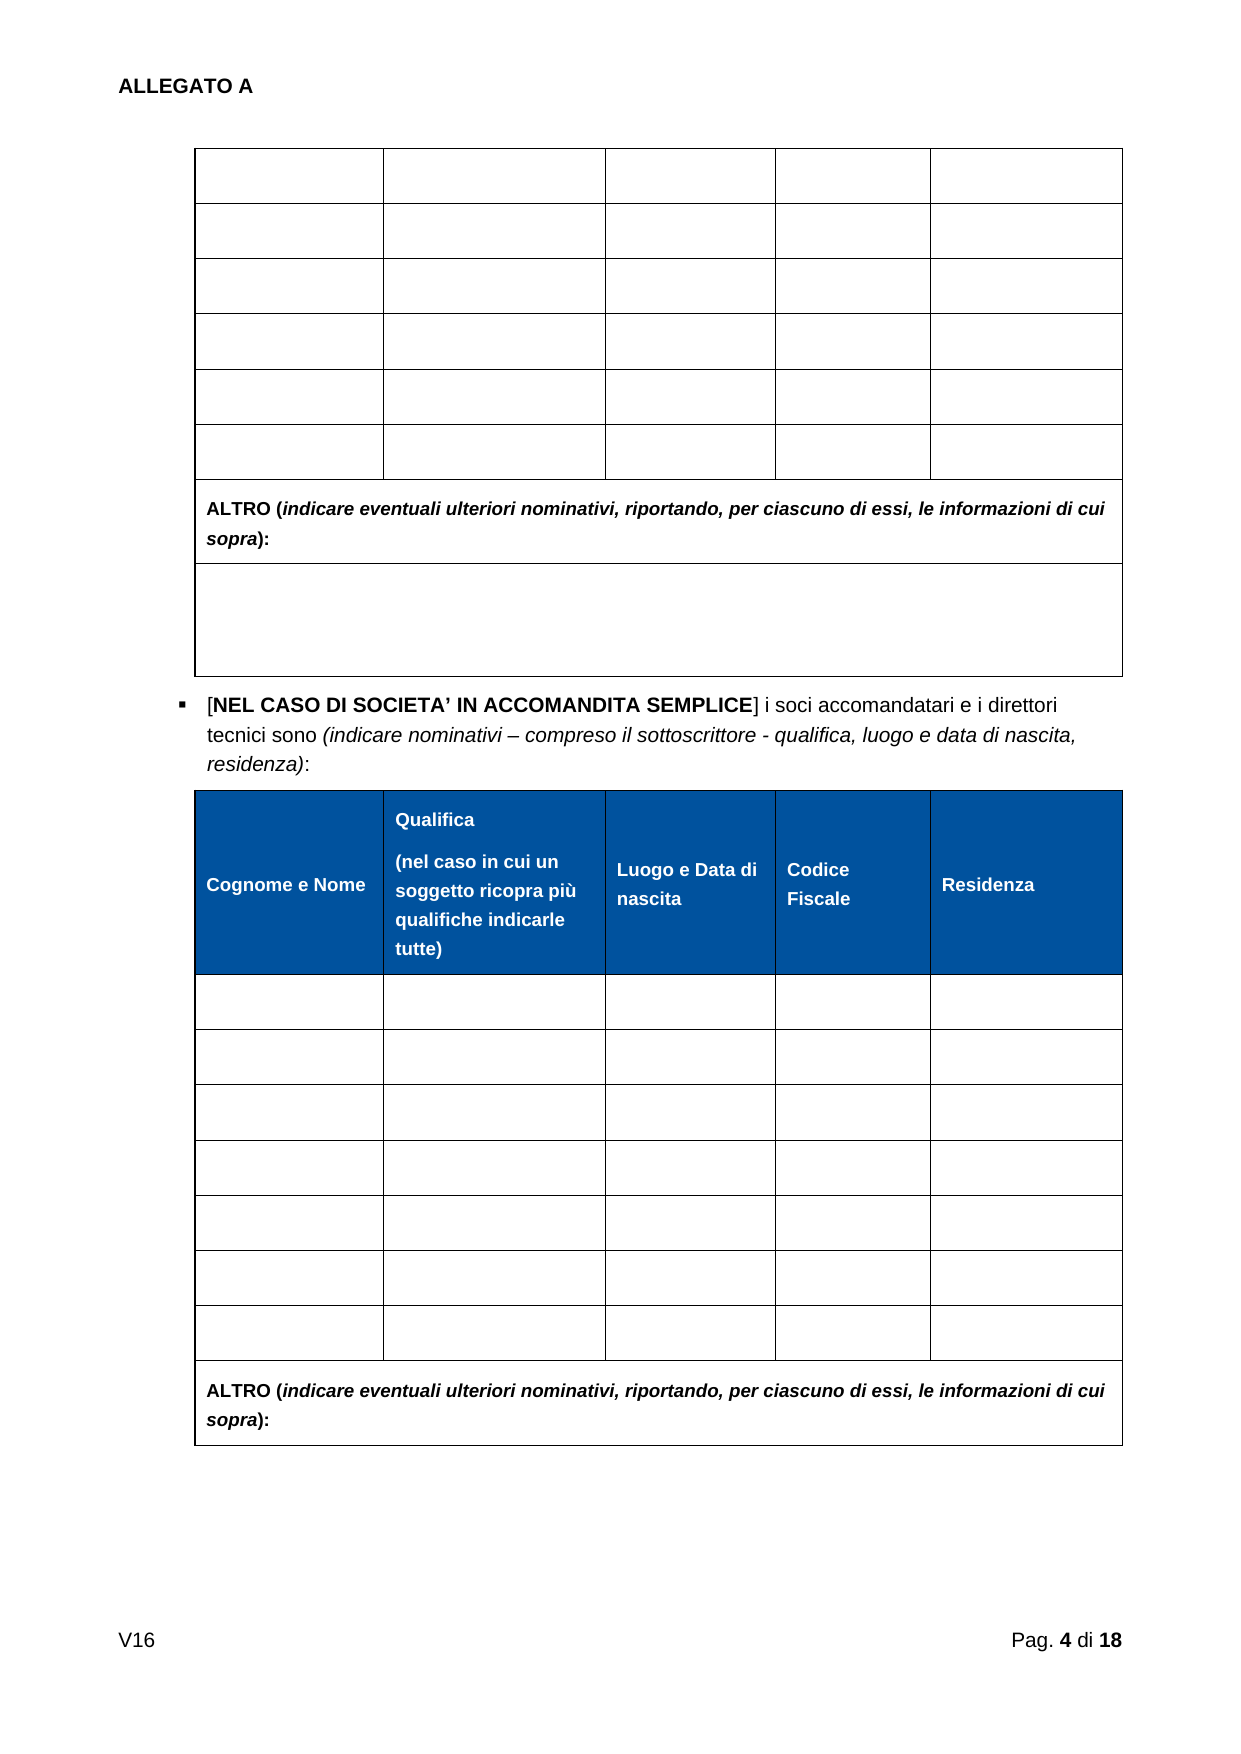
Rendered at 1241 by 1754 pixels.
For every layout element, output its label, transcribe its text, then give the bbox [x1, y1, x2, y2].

table_cell [931, 1141, 1122, 1195]
table_cell [776, 1251, 930, 1305]
table_cell [196, 314, 383, 368]
table_cell [776, 204, 930, 258]
table_cell [196, 1196, 383, 1250]
table_cell [606, 204, 775, 258]
table_cell [606, 259, 775, 313]
table_cell [776, 149, 930, 203]
table_cell [606, 1196, 775, 1250]
table_cell [196, 1251, 383, 1305]
table_cell [196, 564, 1122, 676]
table_cell [196, 1306, 383, 1360]
table_cell [776, 1141, 930, 1195]
table_cell [931, 425, 1122, 479]
table_cell [196, 1141, 383, 1195]
table_cell [384, 149, 605, 203]
table_cell [606, 1030, 775, 1084]
table_cell [776, 1306, 930, 1360]
table_cell [196, 370, 383, 424]
table_cell [776, 975, 930, 1029]
table_header Residenza [931, 791, 1122, 974]
table_cell [776, 259, 930, 313]
table_cell [776, 1085, 930, 1139]
table_cell [931, 1306, 1122, 1360]
table_cell [931, 1196, 1122, 1250]
table_cell [931, 149, 1122, 203]
table_cell [384, 314, 605, 368]
table_cell [384, 204, 605, 258]
table_cell [931, 1085, 1122, 1139]
table_cell [384, 1030, 605, 1084]
table_cell [196, 1030, 383, 1084]
table_cell [931, 1251, 1122, 1305]
table_cell [776, 425, 930, 479]
table_header Cognome e Nome [196, 791, 383, 974]
table_cell [196, 259, 383, 313]
table_cell [196, 975, 383, 1029]
table_cell [606, 1141, 775, 1195]
table_cell [931, 259, 1122, 313]
table_cell [931, 975, 1122, 1029]
table_cell [606, 370, 775, 424]
table_cell [384, 1141, 605, 1195]
table_cell [606, 1306, 775, 1360]
table_cell [776, 370, 930, 424]
table_cell [196, 425, 383, 479]
table_cell [606, 314, 775, 368]
table_cell [606, 1251, 775, 1305]
table_header Luogo e Data di nascita [606, 791, 775, 974]
table_cell [196, 204, 383, 258]
table_cell [384, 1196, 605, 1250]
table_cell ALTRO (indicare eventuali ulteriori nominativi, riportando, per ciascuno di essi, le informazioni di cui sopra): [196, 1361, 1122, 1445]
table_cell [931, 204, 1122, 258]
table_cell [931, 370, 1122, 424]
table_header Qualifica (nel caso in cui un soggetto ricopra più qualifiche indicarle tutte) [384, 791, 605, 974]
table_cell [776, 1196, 930, 1250]
table_header Codice Fiscale [776, 791, 930, 974]
table_cell [384, 259, 605, 313]
table_cell [931, 314, 1122, 368]
table_cell [384, 975, 605, 1029]
table_cell [931, 1030, 1122, 1084]
table_cell [776, 1030, 930, 1084]
table_cell [606, 425, 775, 479]
table_cell [384, 1251, 605, 1305]
table_cell [606, 149, 775, 203]
table_cell [384, 1085, 605, 1139]
table_cell ALTRO (indicare eventuali ulteriori nominativi, riportando, per ciascuno di essi, le informazioni di cui sopra): [196, 480, 1122, 563]
list [NEL CASO DI SOCIETA’ IN ACCOMANDITA SEMPLICE] i soci accomandatari e i direttori tecnici sono (indicare nominativi – compreso il sottoscrittore - qualifica, luogo e data di nascita, residenza): [177, 689, 1121, 777]
table_cell [384, 425, 605, 479]
table_cell [606, 1085, 775, 1139]
table_cell [196, 1085, 383, 1139]
table_cell [384, 370, 605, 424]
table_cell [384, 1306, 605, 1360]
table_cell [606, 975, 775, 1029]
table_cell [196, 149, 383, 203]
table_cell [776, 314, 930, 368]
